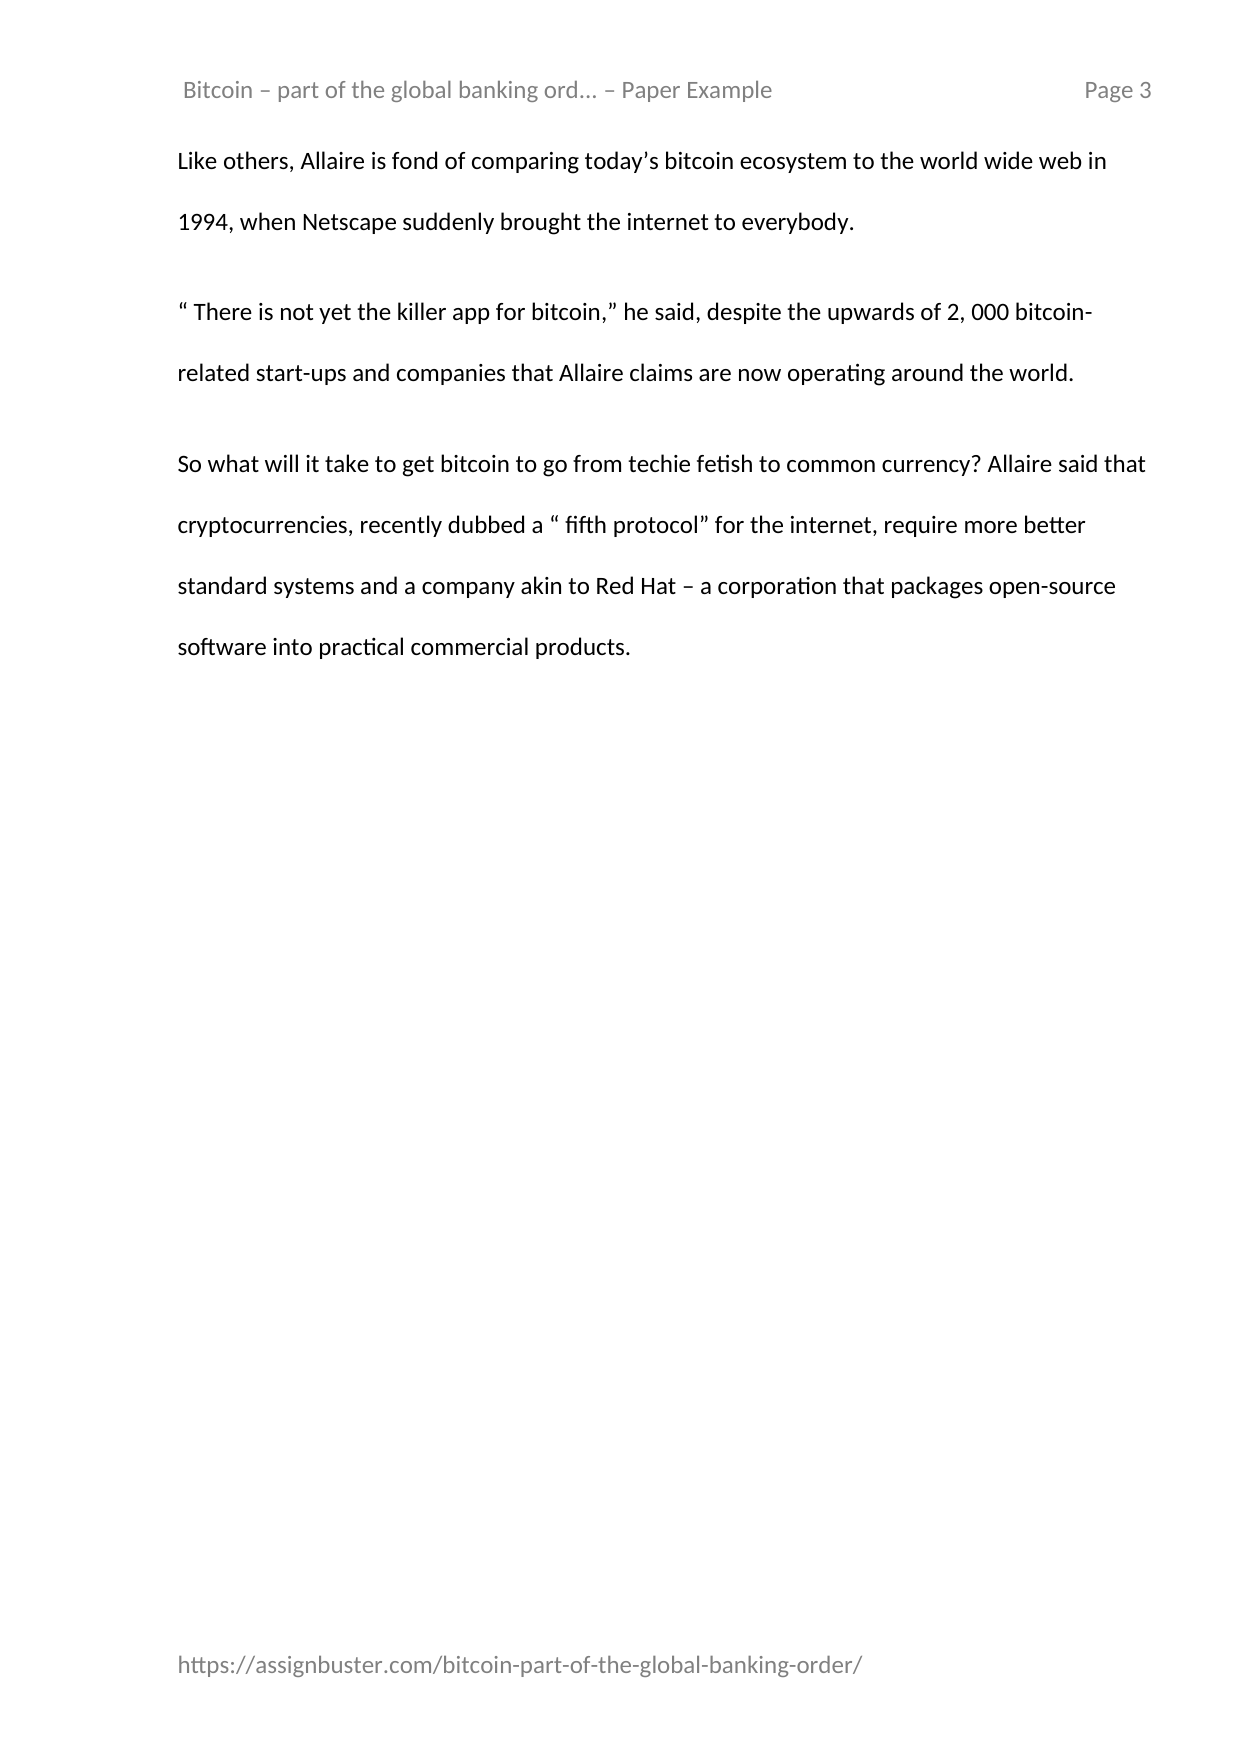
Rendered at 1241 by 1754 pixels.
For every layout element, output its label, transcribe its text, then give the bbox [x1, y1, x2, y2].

text “ There is not yet the killer app for bitcoin,” he said, despite the upwards of 2, 000 bitcoin-related start-ups and companies that Allaire claims are now operating around the world. [177, 297, 1152, 388]
text So what will it take to get bitcoin to go from techie fetish to common currency? Allaire said that cryptocurrencies, recently dubbed a “ fifth protocol” for the internet, require more better standard systems and a company akin to Red Hat – a corporation that packages open-source software into practical commercial products. [177, 448, 1152, 662]
text Like others, Allaire is fond of comparing today’s bitcoin ecosystem to the world wide web in 1994, when Netscape suddenly brought the internet to everybody. [177, 145, 1152, 237]
